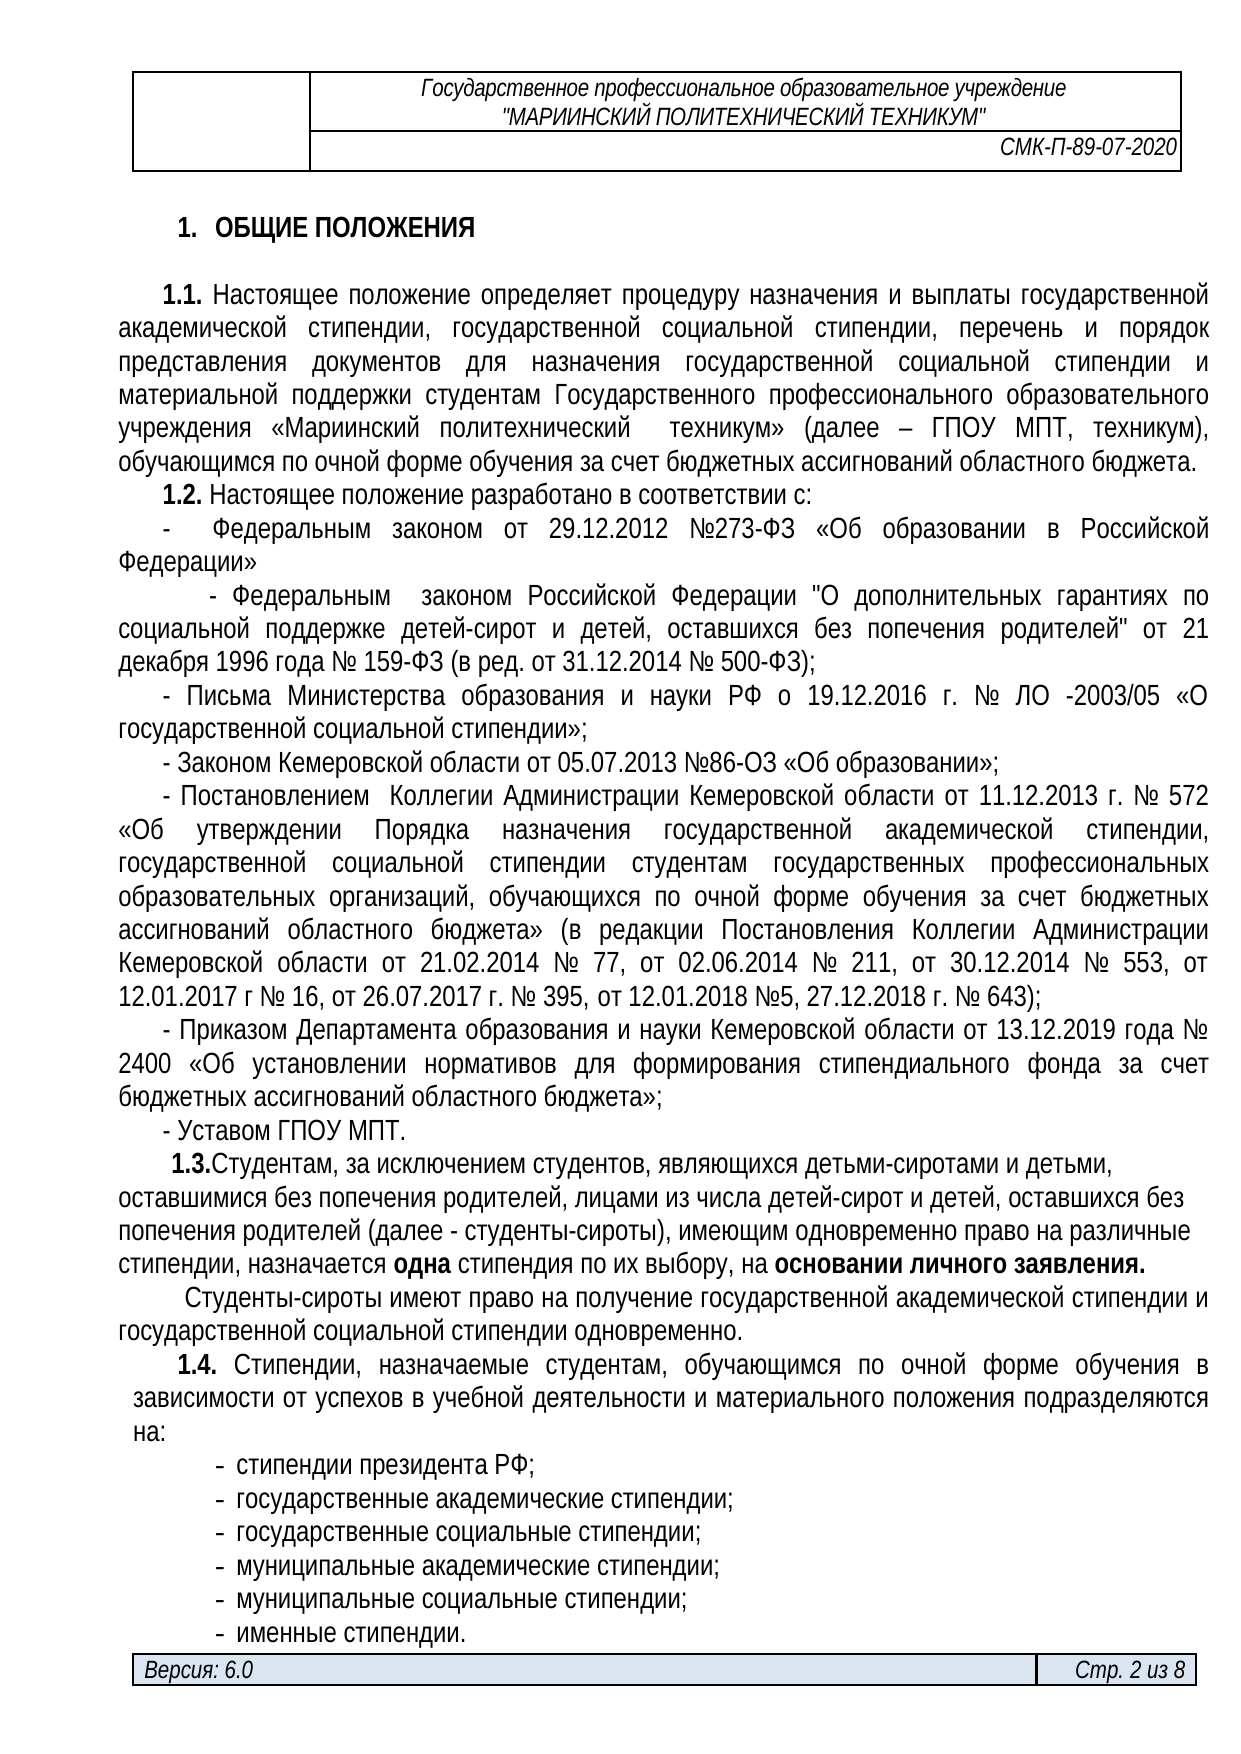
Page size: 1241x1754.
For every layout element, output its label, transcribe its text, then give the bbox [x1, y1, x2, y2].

text Студенты-сироты имеют право на получение государственной академической стипендии и государственной социальной стипендии одновременно. [118, 1280, 1211, 1347]
list стипендии президента РФ; [215, 1447, 1211, 1481]
text 1.2. Настоящее положение разработано в соответствии с: [118, 477, 1211, 511]
list ОБЩИЕ ПОЛОЖЕНИЯ [177, 210, 1211, 243]
text - Письма Министерства образования и науки РФ о 19.12.2016 г. № ЛО -2003/05 «О государственной социальной стипендии»; [118, 678, 1211, 745]
text - Законом Кемеровской области от 05.07.2013 №86-ОЗ «Об образовании»; [118, 745, 1211, 778]
text - Приказом Департамента образования и науки Кемеровской области от 13.12.2019 года № 2400 «Об установлении нормативов для формирования стипендиального фонда за счет бюджетных ассигнований областного бюджета»; [118, 1012, 1211, 1113]
list муниципальные социальные стипендии; [215, 1581, 1211, 1615]
text - Федеральным законом от 29.12.2012 №273-ФЗ «Об образовании в Российской Федерации» [118, 511, 1211, 578]
list государственные академические стипендии; [215, 1481, 1211, 1514]
text 1.4. Стипендии, назначаемые студентам, обучающимся по очной форме обучения в зависимости от успехов в учебной деятельности и материального положения подразделяются на: [133, 1347, 1211, 1447]
text - Уставом ГПОУ МПТ. [118, 1113, 1211, 1146]
text 1.1. Настоящее положение определяет процедуру назначения и выплаты государственной академической стипендии, государственной социальной стипендии, перечень и порядок представления документов для назначения государственной социальной стипендии и материальной поддержки студентам Государственного профессионального образовательного учреждения «Мариинский политехнический техникум» (далее – ГПОУ МПТ, техникум), обучающимся по очной форме обучения за счет бюджетных ассигнований областного бюджета. [118, 277, 1211, 477]
text - Постановлением Коллегии Администрации Кемеровской области от 11.12.2013 г. № 572 «Об утверждении Порядка назначения государственной академической стипендии, государственной социальной стипендии студентам государственных профессиональных образовательных организаций, обучающихся по очной форме обучения за счет бюджетных ассигнований областного бюджета» (в редакции Постановления Коллегии Администрации Кемеровской области от 21.02.2014 № 77, от 02.06.2014 № 211, от 30.12.2014 № 553, от 12.01.2017 г № 16, от 26.07.2017 г. № 395, от 12.01.2018 №5, 27.12.2018 г. № 643); [118, 778, 1211, 1012]
list государственные социальные стипендии; [215, 1514, 1211, 1548]
list именные стипендии. [215, 1615, 1211, 1648]
text - Федеральным законом Российской Федерации "О дополнительных гарантиях по социальной поддержке детей-сирот и детей, оставшихся без попечения родителей" от 21 декабря 1996 года № 159-ФЗ (в ред. от 31.12.2014 № 500-ФЗ); [118, 578, 1211, 678]
text 1.3.Студентам, за исключением студентов, являющихся детьми-сиротами и детьми, оставшимися без попечения родителей, лицами из числа детей-сирот и детей, оставшихся без попечения родителей (далее - студенты-сироты), имеющим одновременно право на различные [118, 1146, 1211, 1247]
text стипендии, назначается одна стипендия по их выбору, на основании личного заявления. [118, 1247, 1211, 1280]
list муниципальные академические стипендии; [215, 1548, 1211, 1581]
